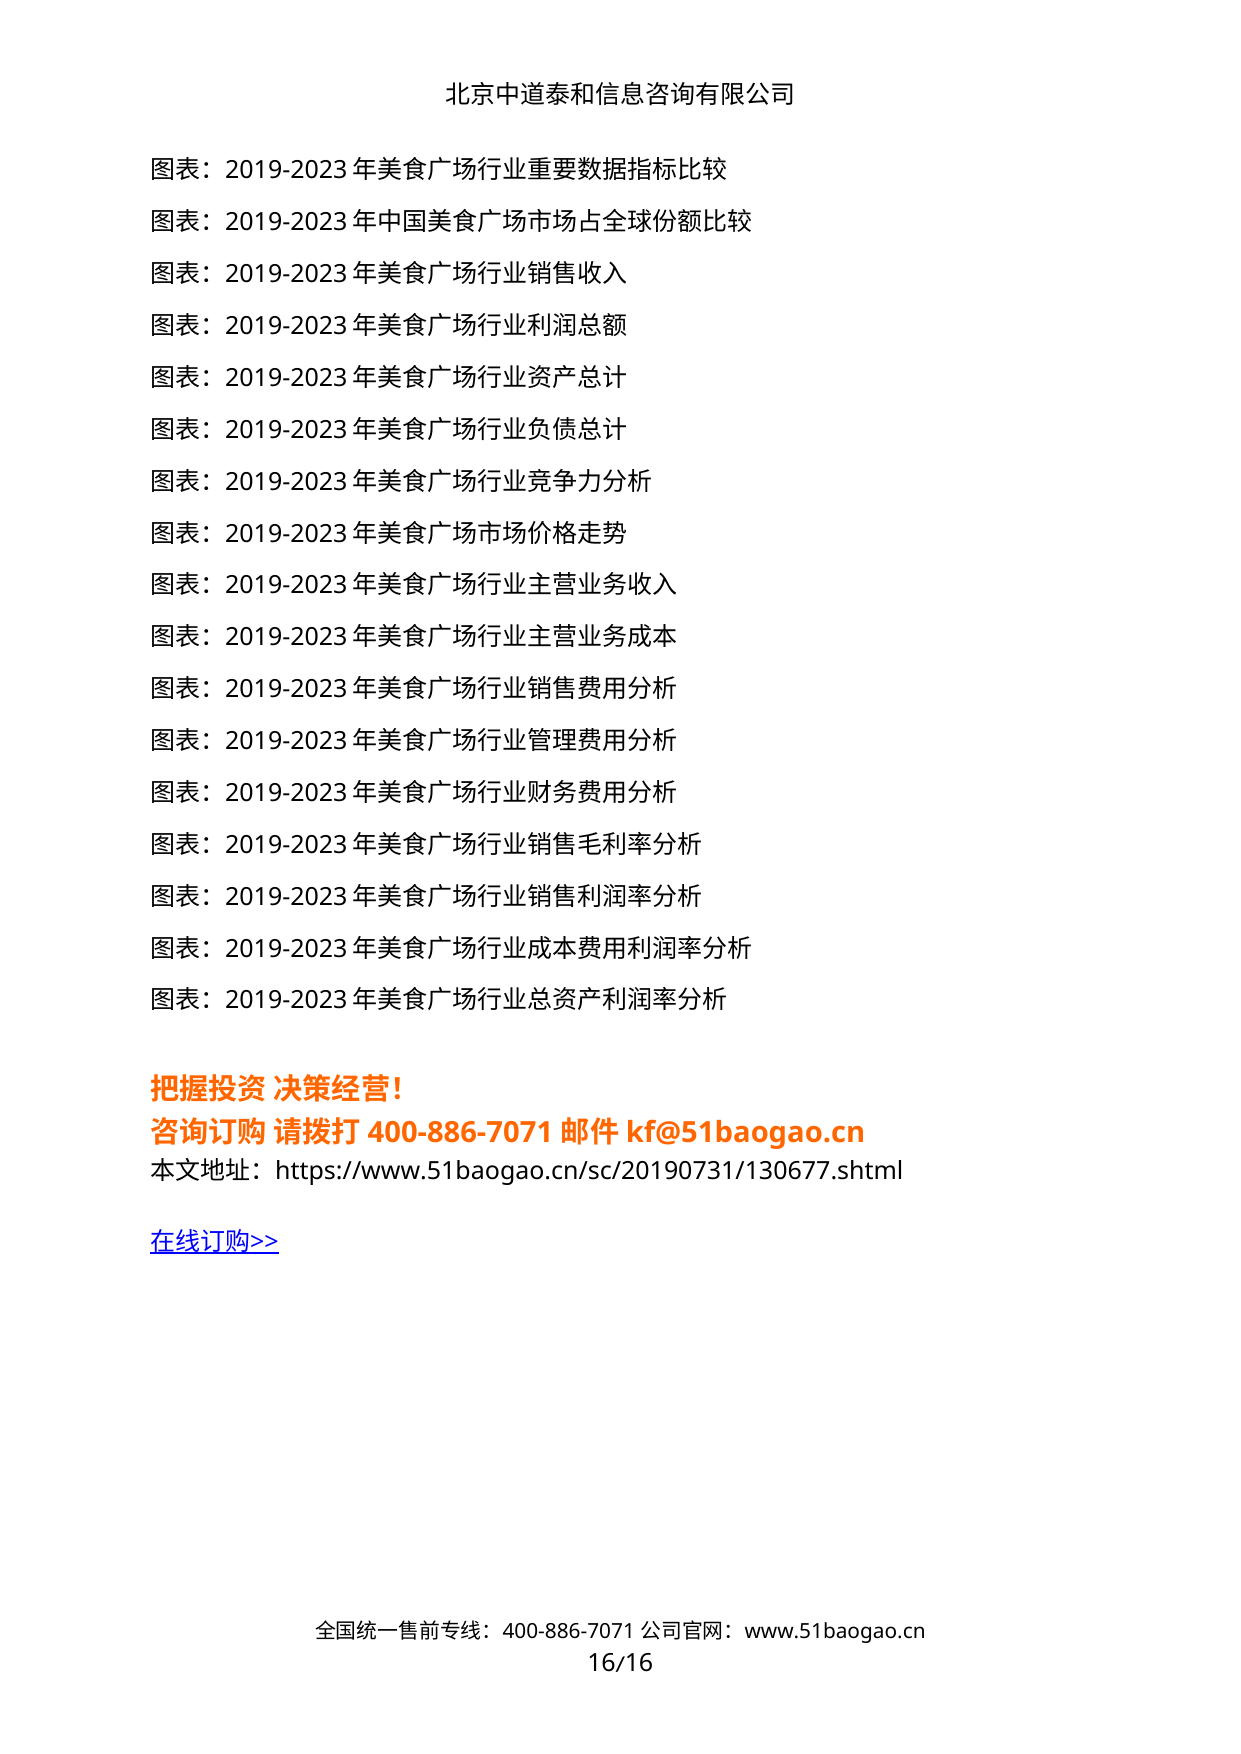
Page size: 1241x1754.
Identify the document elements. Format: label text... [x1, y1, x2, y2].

text 图表：2019-2023年美食广场行业销售利润率分析 [150, 876, 1090, 912]
text 图表：2019-2023年美食广场行业重要数据指标比较 [150, 150, 1090, 186]
text 图表：2019-2023年中国美食广场市场占全球份额比较 [150, 202, 1090, 238]
text 图表：2019-2023年美食广场行业财务费用分析 [150, 772, 1090, 809]
text 在线订购>> [150, 1187, 1090, 1257]
text 图表：2019-2023年美食广场行业资产总计 [150, 357, 1090, 394]
text 图表：2019-2023年美食广场行业销售毛利率分析 [150, 824, 1090, 861]
text 图表：2019-2023年美食广场行业总资产利润率分析 [150, 980, 1090, 1016]
text 图表：2019-2023年美食广场市场价格走势 [150, 513, 1090, 549]
text 图表：2019-2023年美食广场行业销售收入 [150, 254, 1090, 290]
text 图表：2019-2023年美食广场行业竞争力分析 [150, 461, 1090, 497]
text 图表：2019-2023年美食广场行业主营业务收入 [150, 565, 1090, 601]
text 图表：2019-2023年美食广场行业主营业务成本 [150, 617, 1090, 653]
text 图表：2019-2023年美食广场行业管理费用分析 [150, 721, 1090, 757]
text 图表：2019-2023年美食广场行业负债总计 [150, 409, 1090, 446]
text 图表：2019-2023年美食广场行业成本费用利润率分析 [150, 928, 1090, 964]
text 图表：2019-2023年美食广场行业利润总额 [150, 306, 1090, 342]
text 把握投资 决策经营！咨询订购 请拨打 400-886-7071 邮件 kf@51baogao.cn本文地址：https://www.51baogao.cn/sc/20190731/130677.shtml [150, 1032, 1090, 1187]
text 图表：2019-2023年美食广场行业销售费用分析 [150, 669, 1090, 705]
